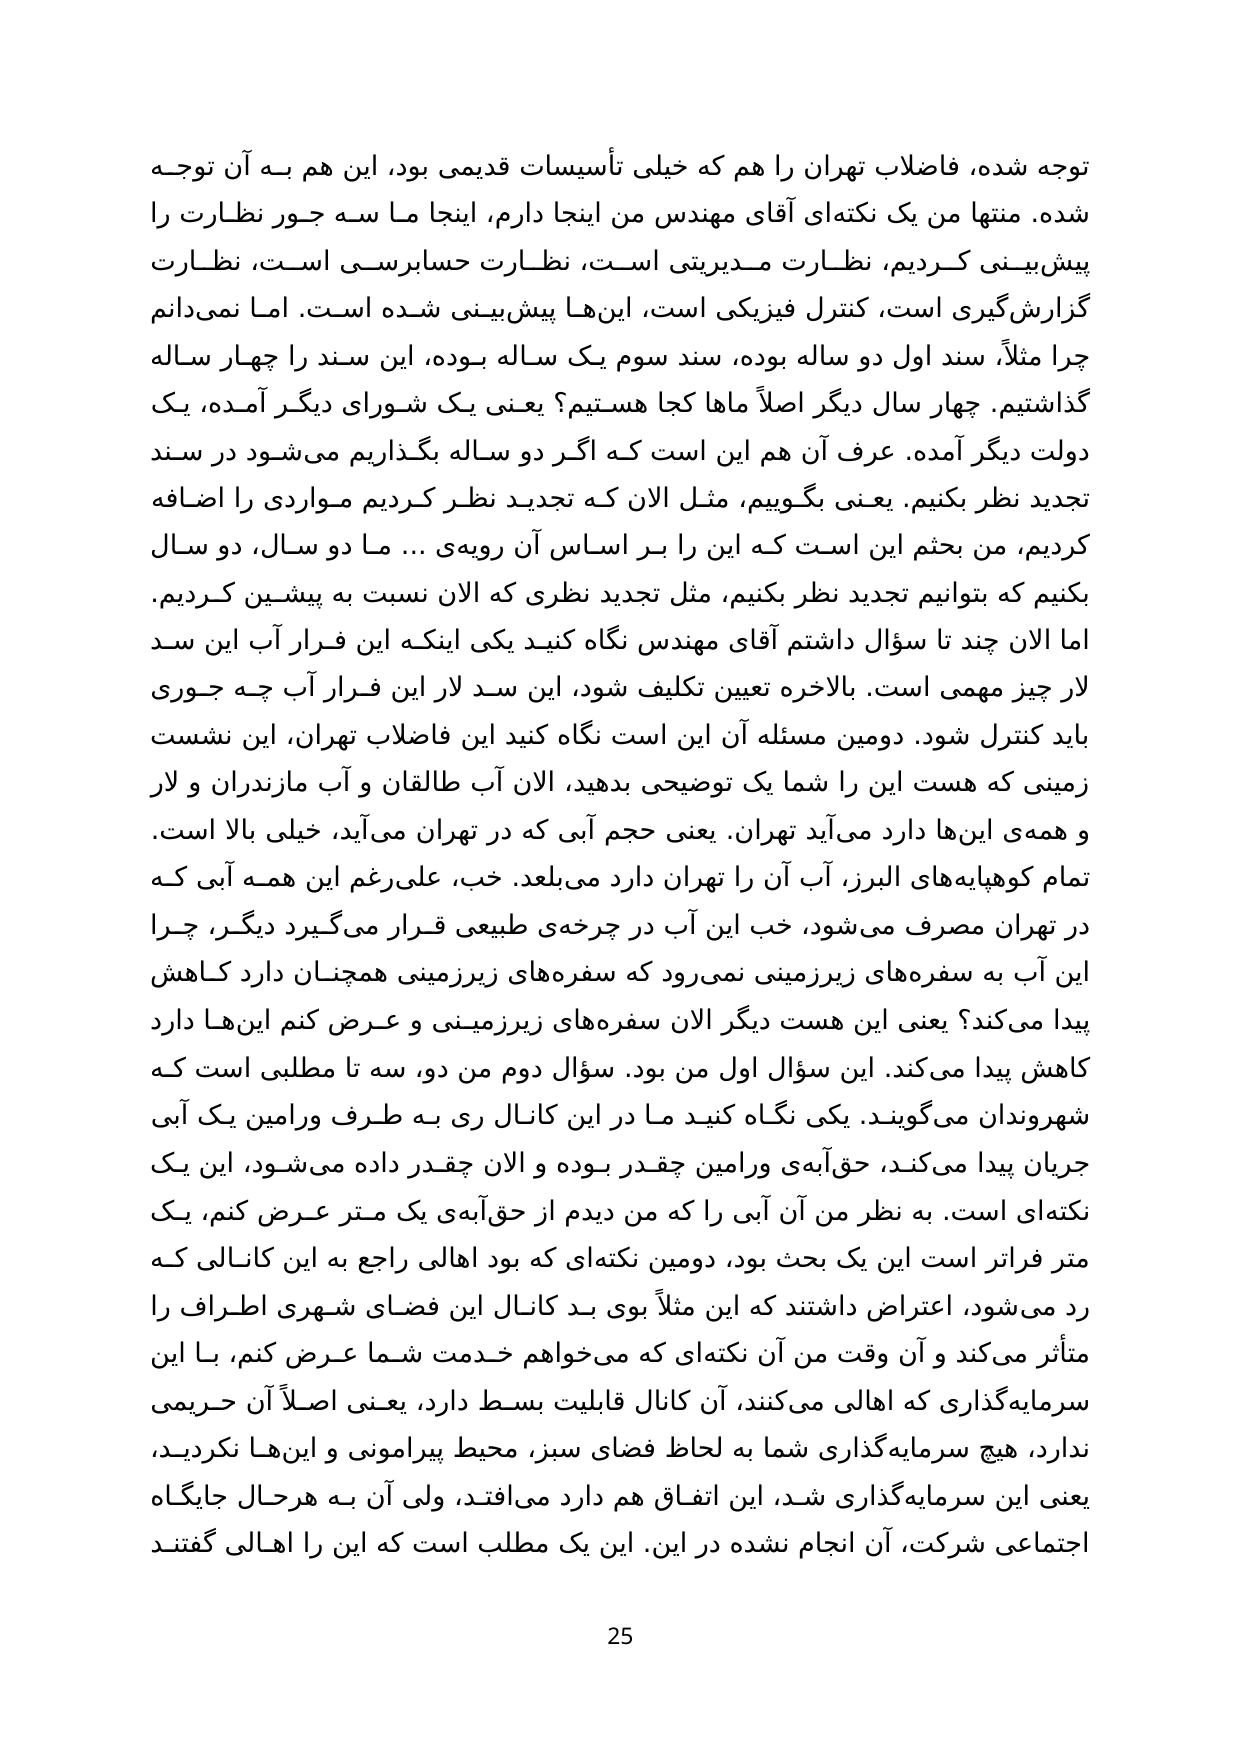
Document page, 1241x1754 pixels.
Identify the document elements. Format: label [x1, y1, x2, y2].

text [150, 150, 1090, 1559]
